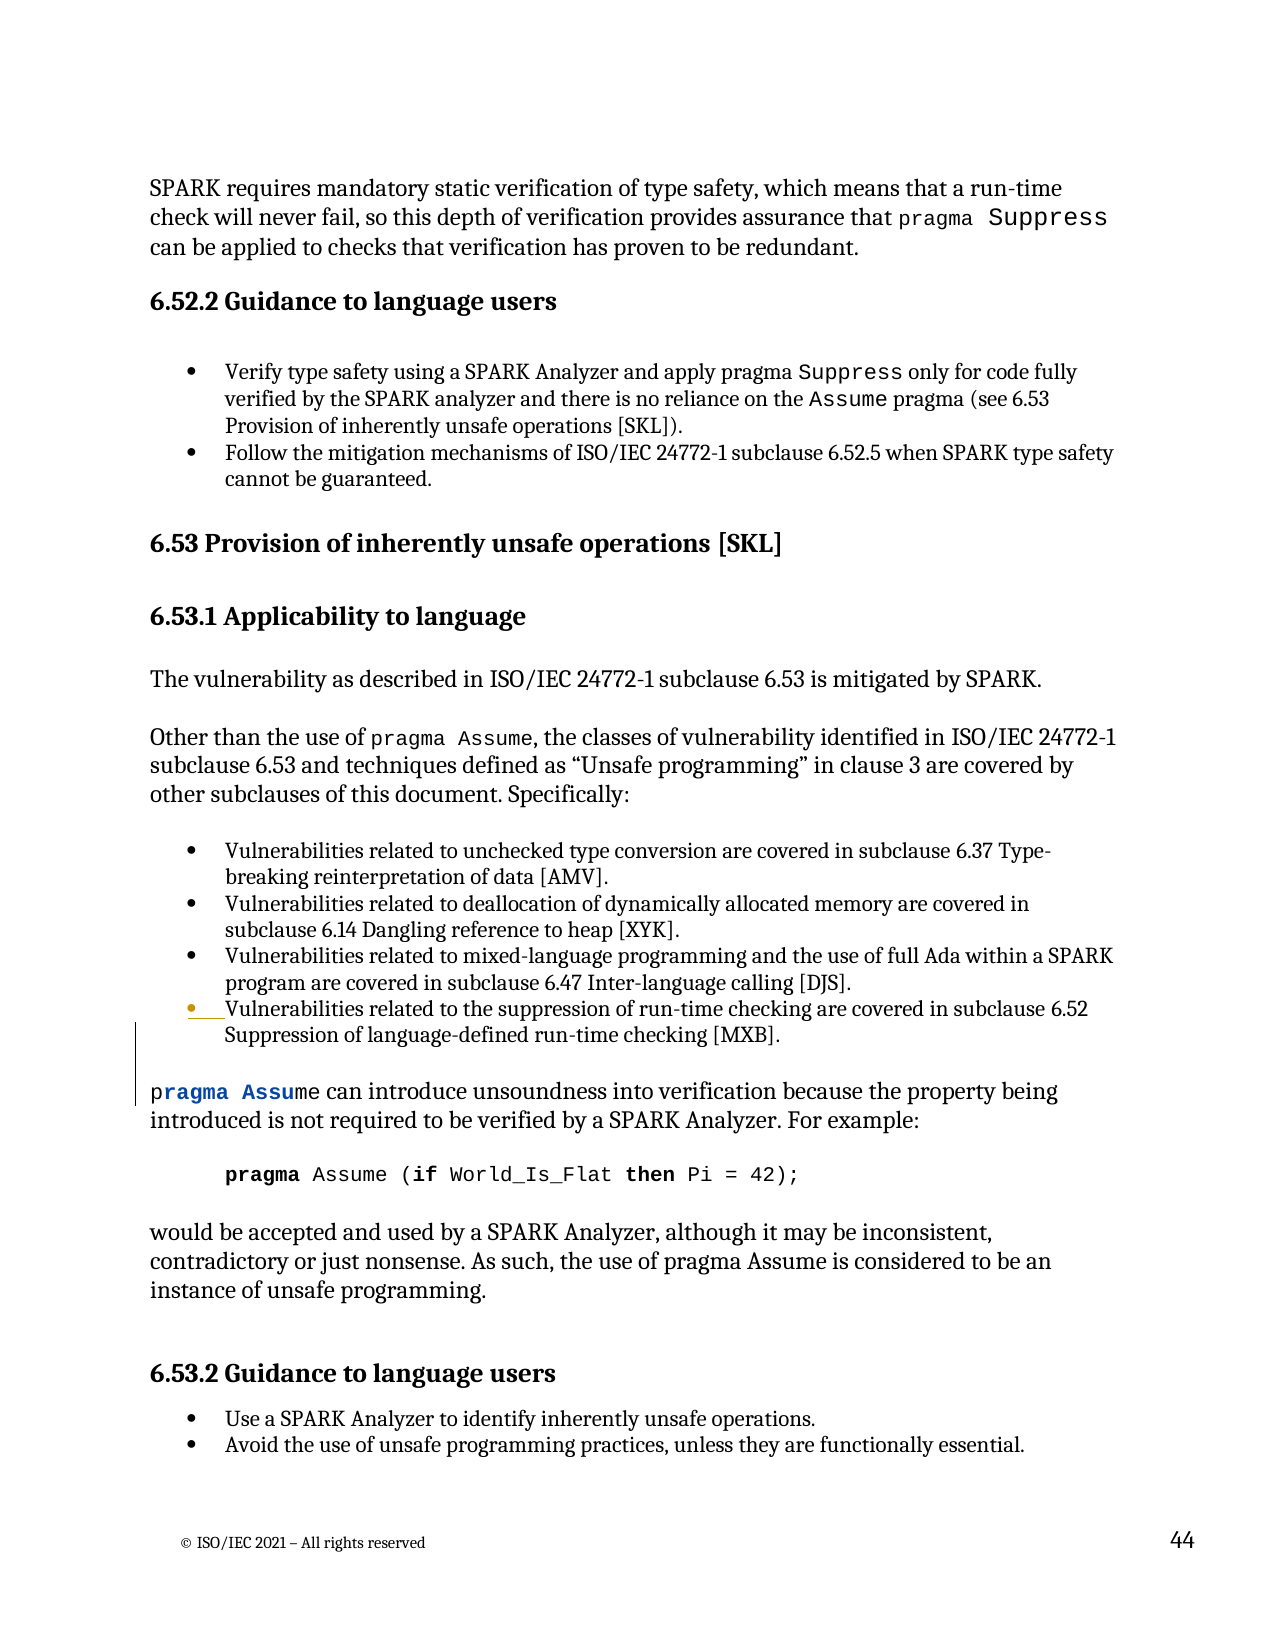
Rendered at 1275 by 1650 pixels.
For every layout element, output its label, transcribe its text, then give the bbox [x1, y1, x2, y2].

list Vulnerabilities related to the suppression of run-time checking are covered in subclause . [187, 996, 1125, 1048]
list Avoid the use of unsafe programming practices, unless they are functionally essential. [187, 1432, 1125, 1458]
list Vulnerabilities related to mixed-language programming and the use of full Ada within a SPARK program are covered in subclause . [187, 943, 1125, 996]
list Follow the mitigation mechanisms of ISO/IEC 24772-1 subclause 6.52.5 when SPARK type safety cannot be guaranteed. [187, 439, 1125, 492]
text Other than the use of pragma Assume, the classes of vulnerability identified in ISO/IEC 24772-1 subclause 6.53 and techniques defined as “Unsafe programming” in clause 3 are covered by other subclauses of this document. Specifically: [150, 723, 1125, 809]
text The vulnerability as described in ISO/IEC 24772-1 subclause 6.53 is mitigated by SPARK. [150, 665, 1125, 694]
list Vulnerabilities related to unchecked type conversion are covered in subclause . [187, 838, 1125, 890]
text pragma Assume can introduce unsoundness into verification because the property being introduced is not required to be verified by a SPARK Analyzer. For example: [150, 1077, 1125, 1135]
text SPARK requires mandatory static verification of type safety, which means that a run-time check will never fail, so this depth of verification provides assurance that pragma Suppress can be applied to checks that verification has proven to be redundant. [150, 174, 1125, 261]
subtitle 6.53.2 Guidance to language users [150, 1358, 1125, 1389]
list Vulnerabilities related to deallocation of dynamically allocated memory are covered in subclause . [187, 890, 1125, 943]
subtitle 6.53.1 Applicability to language [150, 601, 1125, 632]
text pragma Assume (if World_Is_Flat then Pi = 42); [150, 1164, 1125, 1187]
list Verify type safety using a SPARK Analyzer and apply pragma Suppress only for code fully verified by the SPARK analyzer and there is no reliance on the Assume pragma (see 6.53 Provision of inherently unsafe operations [SKL]). [187, 359, 1125, 439]
list Use a SPARK Analyzer to identify inherently unsafe operations. [187, 1406, 1125, 1432]
text would be accepted and used by a SPARK Analyzer, although it may be inconsistent, contradictory or just nonsense. As such, the use of pragma Assume is considered to be an instance of unsafe programming. [150, 1218, 1125, 1304]
subtitle 6.52.2 Guidance to language users [150, 286, 1125, 317]
subtitle 6.53 Provision of inherently unsafe operations [SKL] [150, 528, 1125, 559]
